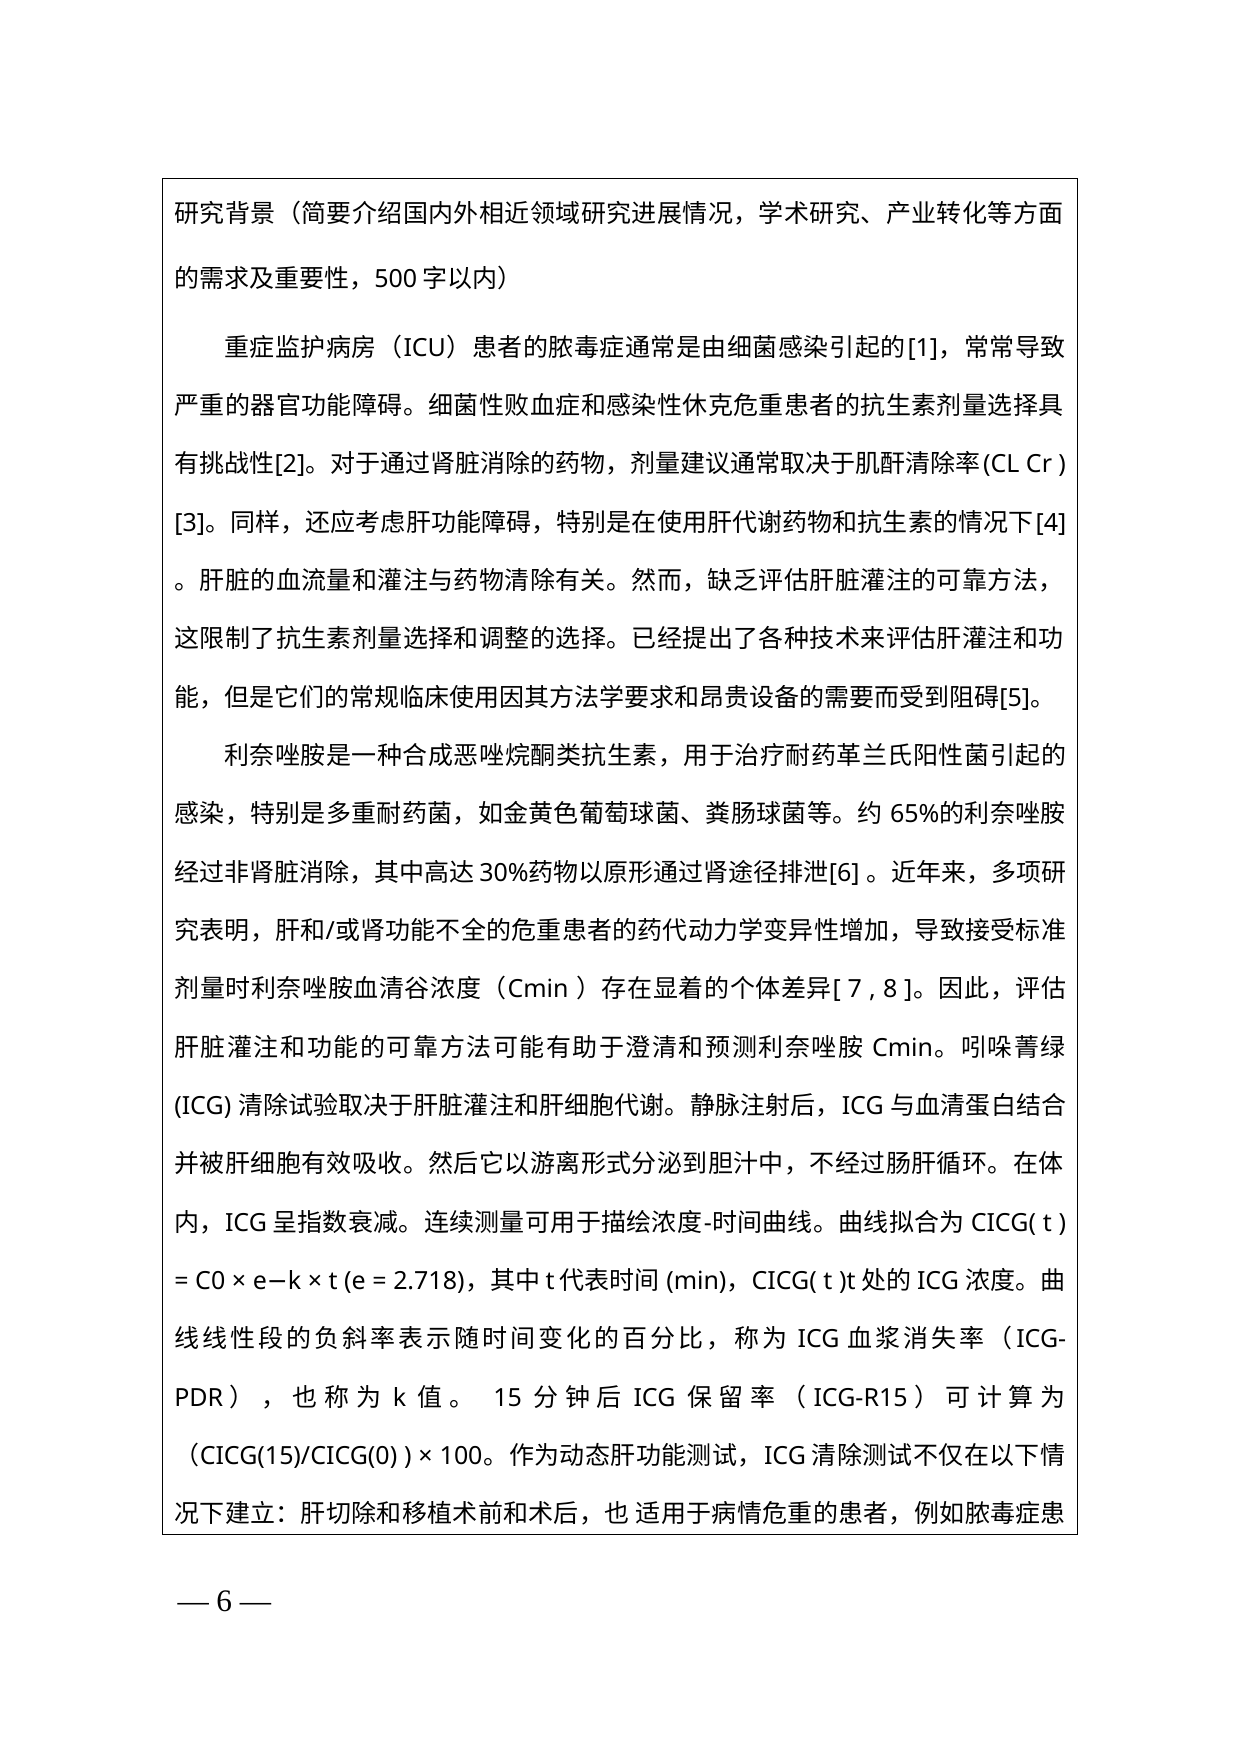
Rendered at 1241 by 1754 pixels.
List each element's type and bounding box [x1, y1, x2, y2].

table_cell [163, 179, 1077, 1534]
